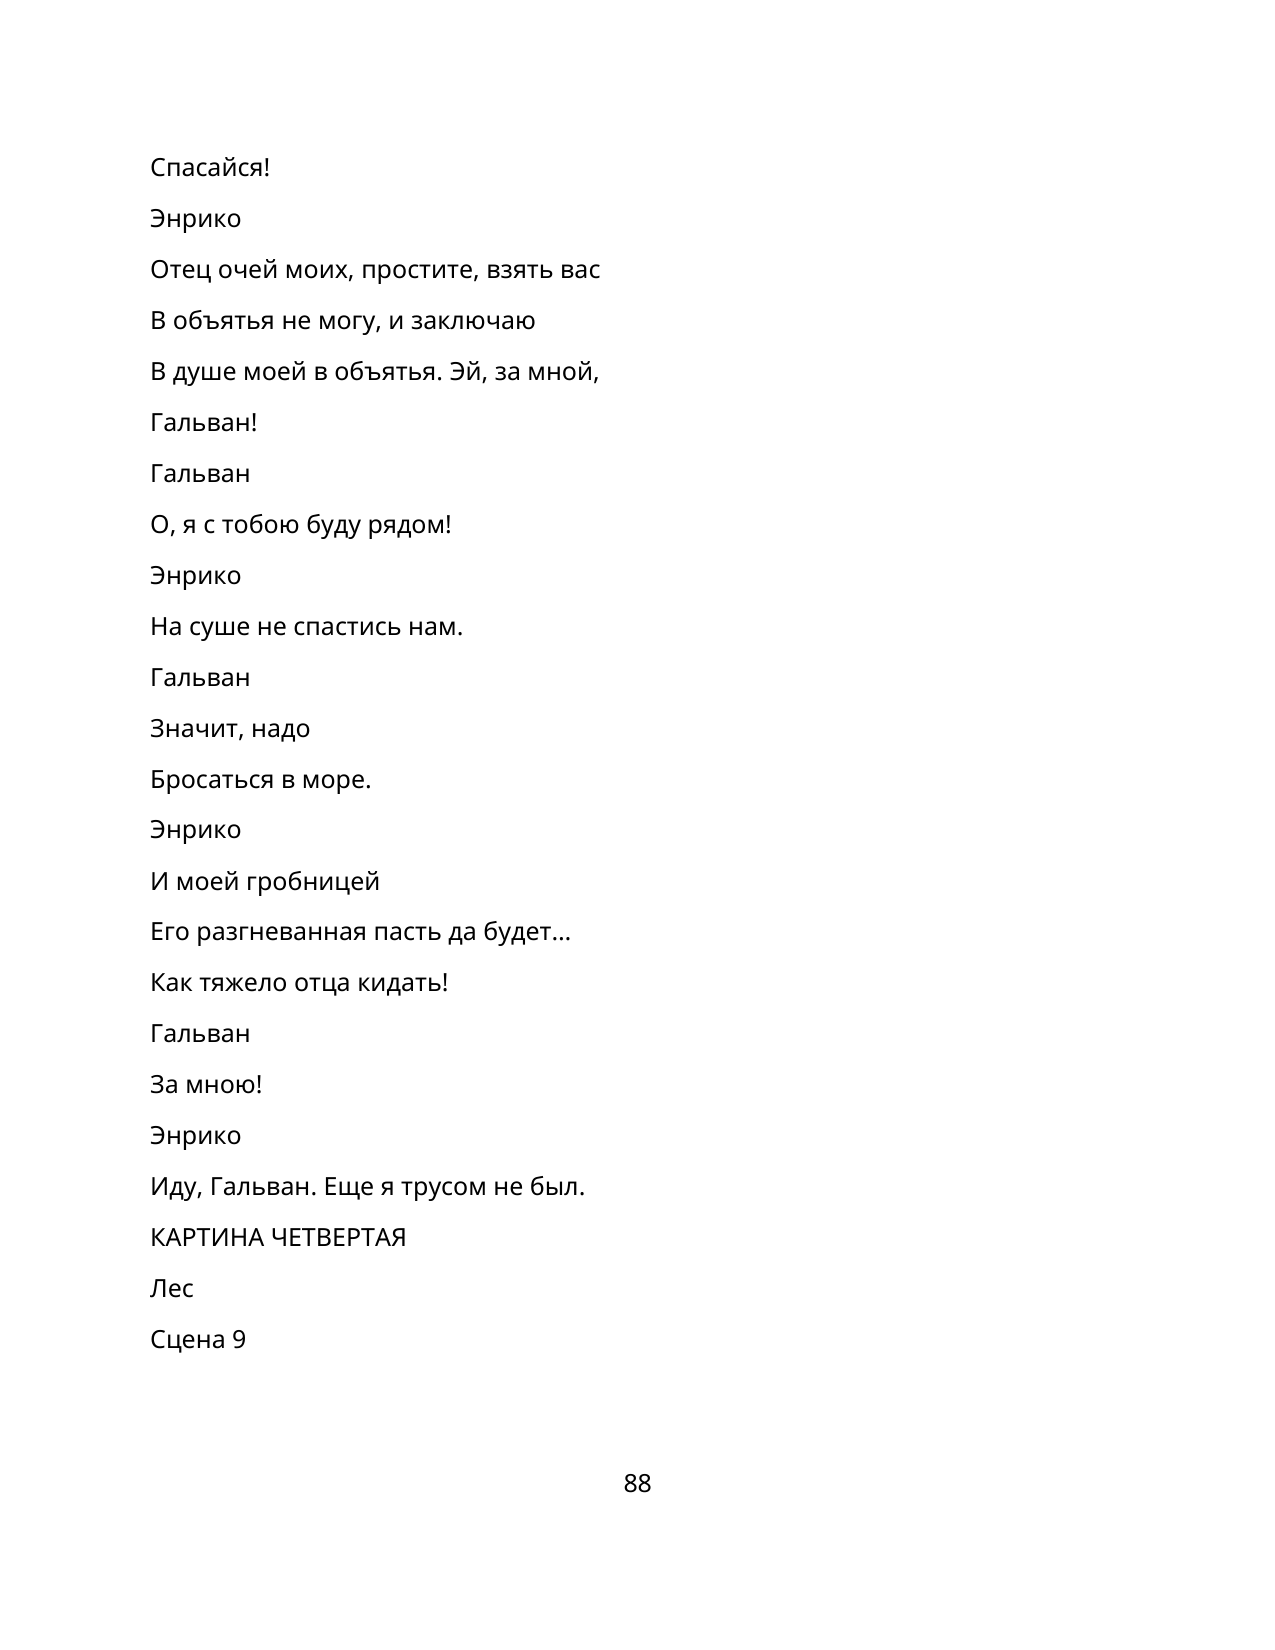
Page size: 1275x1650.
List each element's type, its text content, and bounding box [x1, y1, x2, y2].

text Гальван [150, 456, 1125, 490]
text Энрико [150, 1118, 1125, 1152]
text Бросаться в море. [150, 761, 1125, 795]
text Сцена 9 [150, 1322, 1125, 1356]
text Гальван [150, 659, 1125, 693]
text Спасайся! [150, 150, 1125, 184]
text Отец очей моих, простите, взять вас [150, 252, 1125, 286]
text В объятья не могу, и заключаю [150, 303, 1125, 337]
text И моей гробницей [150, 863, 1125, 897]
text Энрико [150, 201, 1125, 235]
text Значит, надо [150, 710, 1125, 744]
text Энрико [150, 557, 1125, 592]
text В душе моей в объятья. Эй, за мной, [150, 354, 1125, 388]
text Как тяжело отца кидать! [150, 965, 1125, 999]
text Его разгневанная пасть да будет… [150, 914, 1125, 948]
text Иду, Гальван. Еще я трусом не был. [150, 1169, 1125, 1203]
text Лес [150, 1271, 1125, 1305]
text За мною! [150, 1067, 1125, 1101]
text Гальван [150, 1016, 1125, 1050]
text На суше не спастись нам. [150, 608, 1125, 642]
text Энрико [150, 812, 1125, 846]
text Гальван! [150, 405, 1125, 439]
text КАРТИНА ЧЕТВЕРТАЯ [150, 1220, 1125, 1254]
text О, я с тобою буду рядом! [150, 507, 1125, 541]
